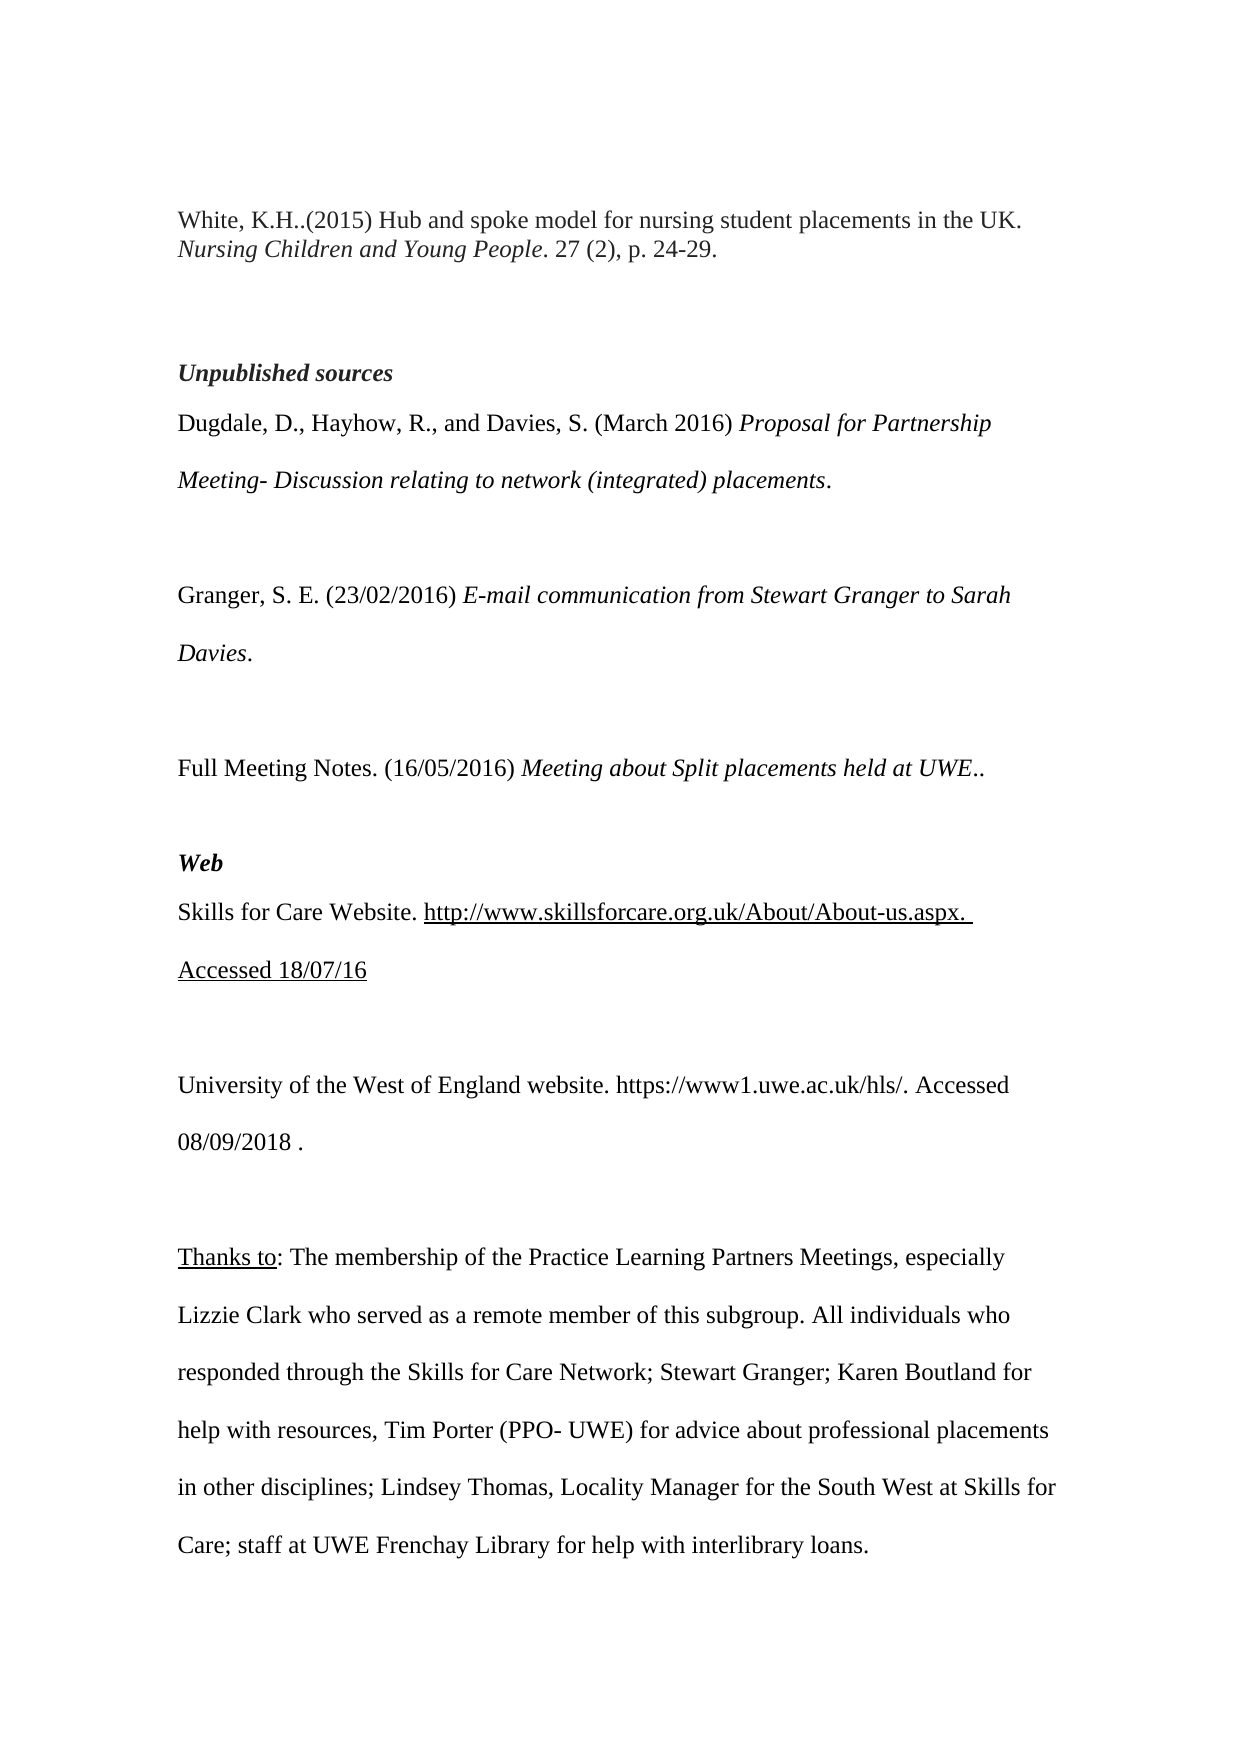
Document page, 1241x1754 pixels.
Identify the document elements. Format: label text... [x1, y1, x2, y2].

text Thanks to: The membership of the Practice Learning Partners Meetings, especially Lizzie Clark who served as a remote member of this subgroup. All individuals who responded through the Skills for Care Network; Stewart Granger; Karen Boutland for help with resources, Tim Porter (PPO- UWE) for advice about professional placements in other disciplines; Lindsey Thomas, Locality Manager for the South West at Skills for Care; staff at UWE Frenchay Library for help with interlibrary loans. [177, 1242, 1063, 1558]
text Skills for Care Website. http://www.skillsforcare.org.uk/About/About-us.aspx. Accessed 18/07/16 [177, 897, 1063, 983]
text Granger, S. E. (23/02/2016) E-mail communication from Stewart Granger to Sarah Davies. [177, 580, 1063, 667]
text Full Meeting Notes. (16/05/2016) Meeting about Split placements held at UWE.. [177, 753, 1063, 782]
subtitle Unpublished sources [177, 358, 1004, 387]
subtitle Web [177, 848, 1004, 877]
text Dugdale, D., Hayhow, R., and Davies, S. (March 2016) Proposal for Partnership Meeting- Discussion relating to network (integrated) placements. [177, 408, 1063, 494]
text University of the West of England website. https://www1.uwe.ac.uk/hls/. Accessed 08/09/2018 . [177, 1070, 1063, 1156]
text White, K.H..(2015) Hub and spoke model for nursing student placements in the UK. Nursing Children and Young People. 27 (2), p. 24-29. [177, 206, 1063, 263]
